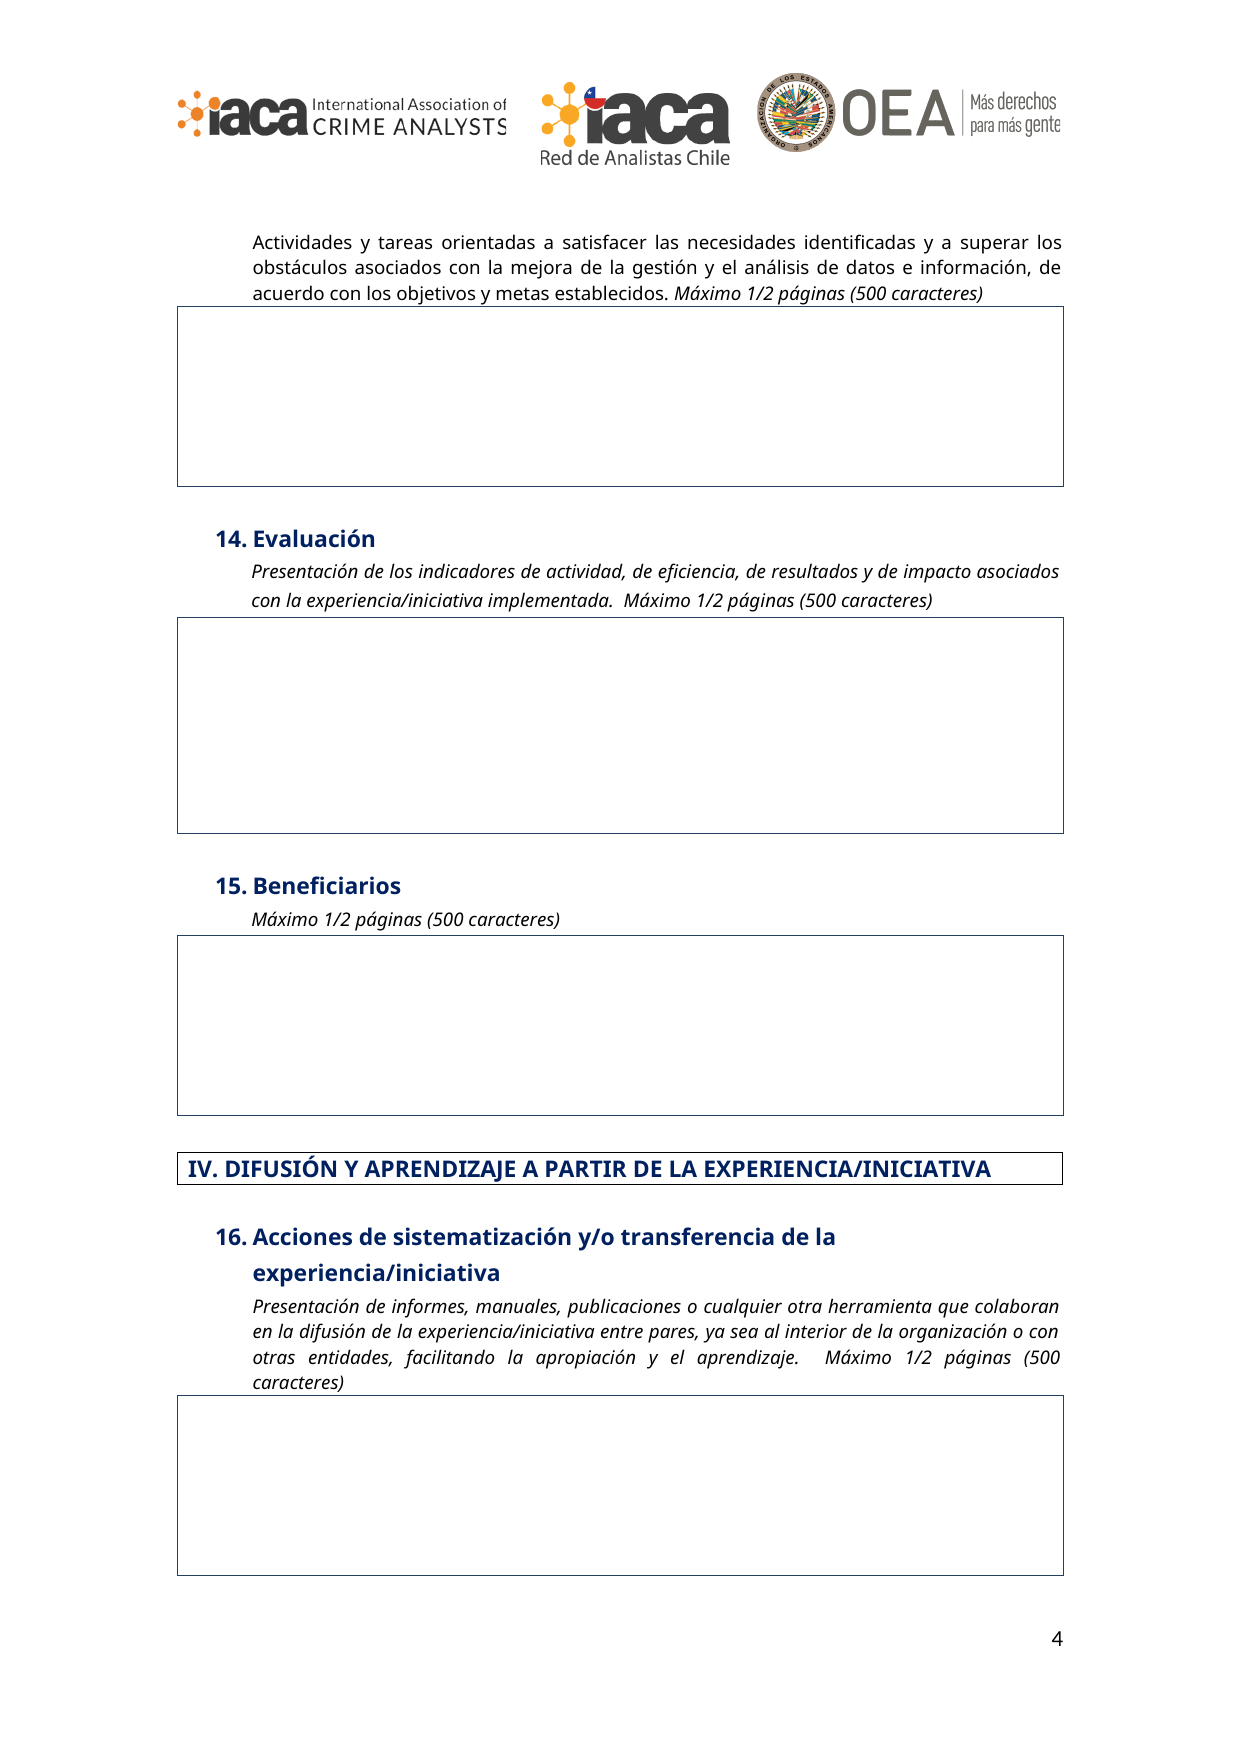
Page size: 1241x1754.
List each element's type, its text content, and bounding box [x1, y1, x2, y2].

table_header [178, 307, 1063, 486]
list Acciones de sistematización y/o transferencia de la experiencia/iniciativa [215, 1221, 1063, 1288]
table_header [178, 936, 1063, 1115]
list Evaluación [215, 523, 1063, 554]
list Beneficiarios [215, 870, 1063, 901]
picture [177, 90, 507, 137]
list Presentación de informes, manuales, publicaciones o cualquier otra herramienta que colaboran en la difusión de la experiencia/iniciativa entre pares, ya sea al interior de la organización o con otras entidades, facilitando la apropiación y el aprendizaje. Máximo 1/2 páginas (500 caracteres) [252, 1293, 1063, 1395]
table_header [178, 1396, 1063, 1575]
text Máximo 1/2 páginas (500 caracteres) [251, 906, 1063, 931]
picture [757, 73, 1060, 152]
table_header [178, 618, 1063, 833]
table_header DIFUSIÓN Y APRENDIZAJE A PARTIR DE LA EXPERIENCIA/INICIATIVA [178, 1153, 1062, 1184]
picture [531, 73, 740, 174]
text Presentación de los indicadores de actividad, de eficiencia, de resultados y de impacto asociados con la experiencia/iniciativa implementada. Máximo 1/2 páginas (500 caracteres) [251, 558, 1063, 613]
text Actividades y tareas orientadas a satisfacer las necesidades identificadas y a superar los obstáculos asociados con la mejora de la gestión y el análisis de datos e información, de acuerdo con los objetivos y metas establecidos. Máximo 1/2 páginas (500 caracteres) [252, 229, 1063, 306]
